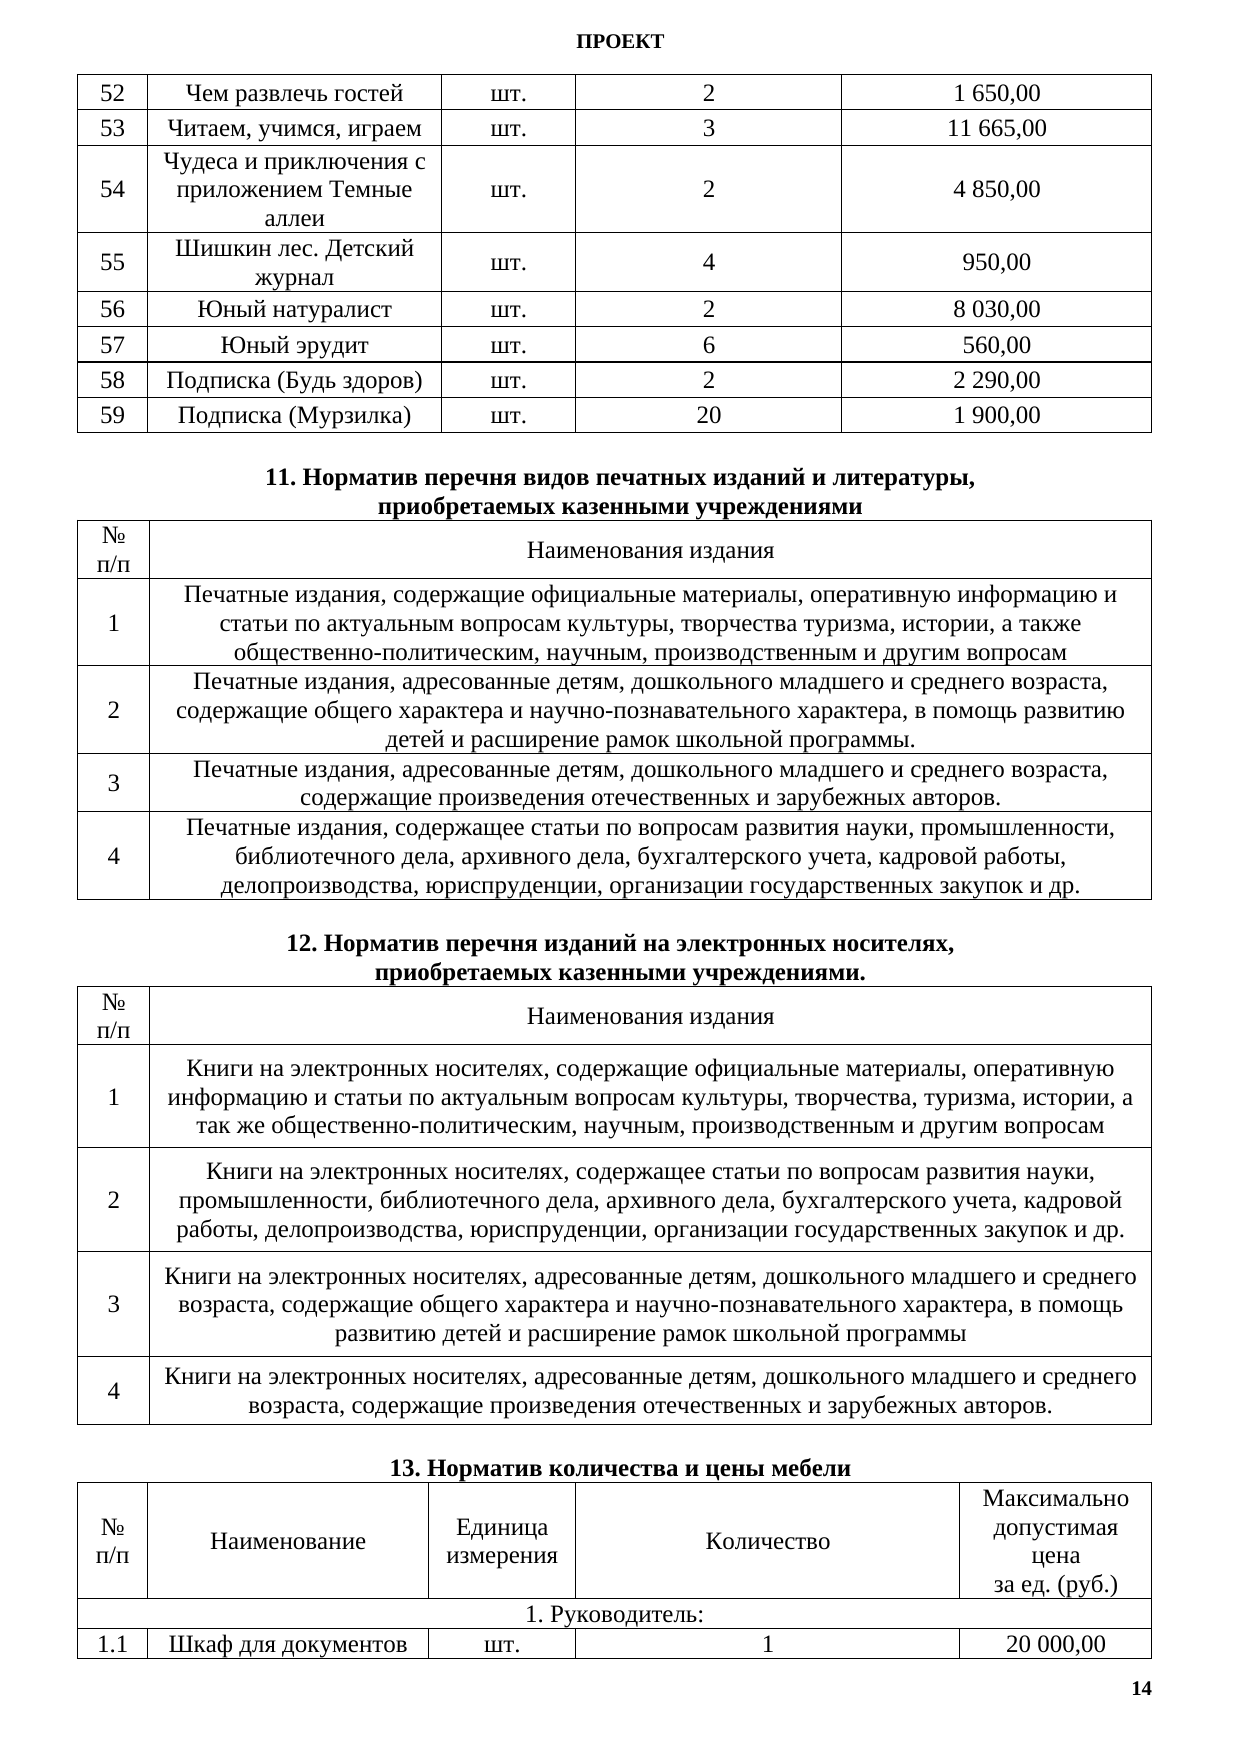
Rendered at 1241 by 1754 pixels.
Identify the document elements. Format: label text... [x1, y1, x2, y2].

table_cell 2 [78, 666, 149, 753]
text приобретаемых казенными учреждениями [89, 491, 1152, 519]
table_cell 54 [78, 146, 147, 232]
table_cell 1 [576, 1629, 959, 1658]
table_cell Юный эрудит [148, 327, 441, 361]
table_cell шт. [442, 110, 575, 145]
table_cell Читаем, учимся, играем [148, 110, 441, 145]
table_cell Книги на электронных носителях, адресованные детям, дошкольного младшего и среднего возраста, содержащие общего характера и научно-познавательного характера, в помощь развитию детей и расширение рамок школьной программы [150, 1252, 1151, 1356]
table_cell Чем развлечь гостей [148, 75, 441, 109]
table_cell 3 [78, 1252, 149, 1356]
table_cell 2 [576, 75, 841, 109]
table_cell 4 850,00 [842, 146, 1151, 232]
table_cell Печатные издания, адресованные детям, дошкольного младшего и среднего возраста, содержащие произведения отечественных и зарубежных авторов. [150, 754, 1151, 811]
table_cell Чудеса и приключения с приложением Темные аллеи [148, 146, 441, 232]
table_cell Книги на электронных носителях, адресованные детям, дошкольного младшего и среднего возраста, содержащие произведения отечественных и зарубежных авторов. [150, 1357, 1151, 1423]
table_cell 1 [78, 1045, 149, 1147]
table_cell шт. [442, 363, 575, 397]
table_cell 2 290,00 [842, 363, 1151, 397]
table_cell 55 [78, 233, 147, 291]
table_cell Шишкин лес. Детский журнал [148, 233, 441, 291]
table_cell 6 [576, 327, 841, 361]
table_cell 58 [78, 363, 147, 397]
table_header № п/п [78, 987, 149, 1044]
table_header № п/п [78, 521, 149, 578]
table_header Единица измерения [429, 1483, 575, 1598]
table_cell 1. Руководитель: [78, 1599, 1151, 1628]
table_cell 52 [78, 75, 147, 109]
table_cell 3 [576, 110, 841, 145]
table_header Наименования издания [150, 521, 1151, 578]
table_cell 1 650,00 [842, 75, 1151, 109]
table_cell 11 665,00 [842, 110, 1151, 145]
table_header Количество [576, 1483, 959, 1598]
table_cell 4 [78, 812, 149, 898]
table_cell шт. [429, 1629, 575, 1658]
table_cell 1 [78, 579, 149, 665]
table_cell 2 [576, 146, 841, 232]
table_header Максимально допустимая цена за ед. (руб.) [960, 1483, 1151, 1598]
table_cell 53 [78, 110, 147, 145]
table_cell Книги на электронных носителях, содержащие официальные материалы, оперативную информацию и статьи по актуальным вопросам культуры, творчества, туризма, истории, а так же общественно-политическим, научным, производственным и другим вопросам [150, 1045, 1151, 1147]
table_header Наименование [148, 1483, 428, 1598]
table_cell 2 [78, 1148, 149, 1251]
table_cell Печатные издания, содержащее статьи по вопросам развития науки, промышленности, библиотечного дела, архивного дела, бухгалтерского учета, кадровой работы, делопроизводства, юриспруденции, организации государственных закупок и др. [150, 812, 1151, 898]
text приобретаемых казенными учреждениями. [89, 957, 1152, 986]
table_cell Подписка (Мурзилка) [148, 398, 441, 432]
table_cell 1.1 [78, 1629, 147, 1658]
table_cell Книги на электронных носителях, содержащее статьи по вопросам развития науки, промышленности, библиотечного дела, архивного дела, бухгалтерского учета, кадровой работы, делопроизводства, юриспруденции, организации государственных закупок и др. [150, 1148, 1151, 1251]
table_cell шт. [442, 327, 575, 361]
text 11. Норматив перечня видов печатных изданий и литературы, [89, 462, 1152, 491]
table_cell 950,00 [842, 233, 1151, 291]
table_cell шт. [442, 146, 575, 232]
table_cell 4 [576, 233, 841, 291]
table_cell 8 030,00 [842, 292, 1151, 326]
table_cell Юный натуралист [148, 292, 441, 326]
table_cell 2 [576, 363, 841, 397]
table_cell 57 [78, 327, 147, 361]
table_cell шт. [442, 398, 575, 432]
list 13. Норматив количества и цены мебели [89, 1453, 1152, 1482]
table_cell шт. [442, 292, 575, 326]
table_cell 59 [78, 398, 147, 432]
table_cell шт. [442, 75, 575, 109]
text 12. Норматив перечня изданий на электронных носителях, [89, 928, 1152, 957]
table_cell 560,00 [842, 327, 1151, 361]
table_cell 1 900,00 [842, 398, 1151, 432]
table_cell Шкаф для документов [148, 1629, 428, 1658]
table_cell 20 000,00 [960, 1629, 1151, 1658]
table_cell 56 [78, 292, 147, 326]
table_cell Печатные издания, содержащие официальные материалы, оперативную информацию и статьи по актуальным вопросам культуры, творчества туризма, истории, а также общественно-политическим, научным, производственным и другим вопросам [150, 579, 1151, 665]
table_cell Печатные издания, адресованные детям, дошкольного младшего и среднего возраста, содержащие общего характера и научно-познавательного характера, в помощь развитию детей и расширение рамок школьной программы. [150, 666, 1151, 753]
table_cell Подписка (Будь здоров) [148, 363, 441, 397]
table_cell 3 [78, 754, 149, 811]
table_cell шт. [442, 233, 575, 291]
table_header № п/п [78, 1483, 147, 1598]
table_header Наименования издания [150, 987, 1151, 1044]
table_cell 20 [576, 398, 841, 432]
table_cell 2 [576, 292, 841, 326]
table_cell 4 [78, 1357, 149, 1423]
